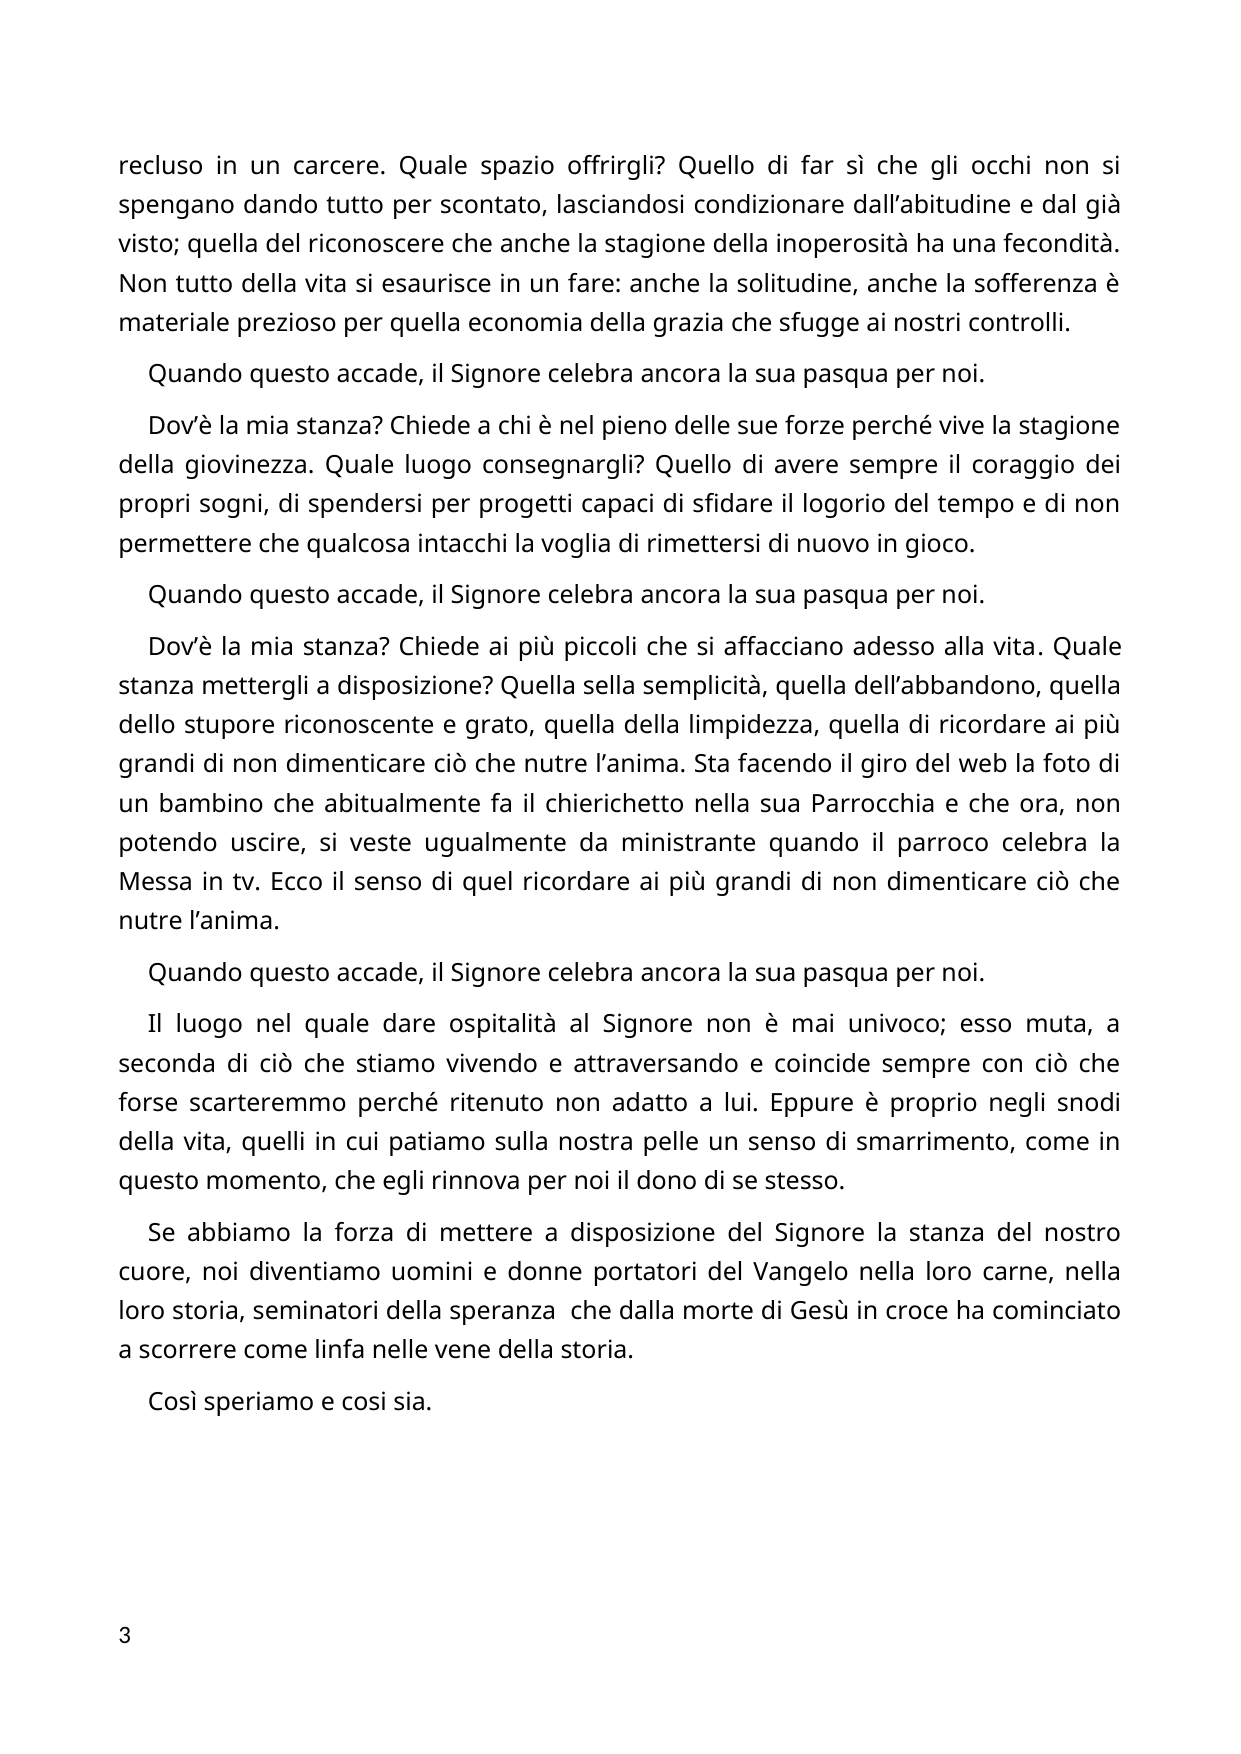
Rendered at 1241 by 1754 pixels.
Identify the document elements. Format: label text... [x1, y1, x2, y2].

text Se abbiamo la forza di mettere a disposizione del Signore la stanza del nostro cuore, noi diventiamo uomini e donne portatori del Vangelo nella loro carne, nella loro storia, seminatori della speranza che dalla morte di Gesù in croce ha cominciato a scorrere come linfa nelle vene della storia. [118, 1214, 1122, 1366]
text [118, 148, 1122, 338]
text Quando questo accade, il Signore celebra ancora la sua pasqua per noi. [118, 577, 1122, 611]
text Quando questo accade, il Signore celebra ancora la sua pasqua per noi. [118, 356, 1122, 390]
text Dov’è la mia stanza? Chiede a chi è nel pieno delle sue forze perché vive la stagione della giovinezza. Quale luogo consegnargli? Quello di avere sempre il coraggio dei propri sogni, di spendersi per progetti capaci di sfidare il logorio del tempo e di non permettere che qualcosa intacchi la voglia di rimettersi di nuovo in gioco. [118, 408, 1122, 559]
text Dov’è la mia stanza? Chiede ai più piccoli che si affacciano adesso alla vita. Quale stanza mettergli a disposizione? Quella sella semplicità, quella dell’abbandono, quella dello stupore riconoscente e grato, quella della limpidezza, quella di ricordare ai più grandi di non dimenticare ciò che nutre l’anima. Sta facendo il giro del web la foto di un bambino che abitualmente fa il chierichetto nella sua Parrocchia e che ora, non potendo uscire, si veste ugualmente da ministrante quando il parroco celebra la Messa in tv. Ecco il senso di quel ricordare ai più grandi di non dimenticare ciò che nutre l’anima. [118, 628, 1122, 937]
text Il luogo nel quale dare ospitalità al Signore non è mai univoco; esso muta, a seconda di ciò che stiamo vivendo e attraversando e coincide sempre con ciò che forse scarteremmo perché ritenuto non adatto a lui. Eppure è proprio negli snodi della vita, quelli in cui patiamo sulla nostra pelle un senso di smarrimento, come in questo momento, che egli rinnova per noi il dono di se stesso. [118, 1006, 1122, 1197]
text Quando questo accade, il Signore celebra ancora la sua pasqua per noi. [118, 954, 1122, 988]
text Così speriamo e cosi sia. [118, 1383, 1122, 1418]
